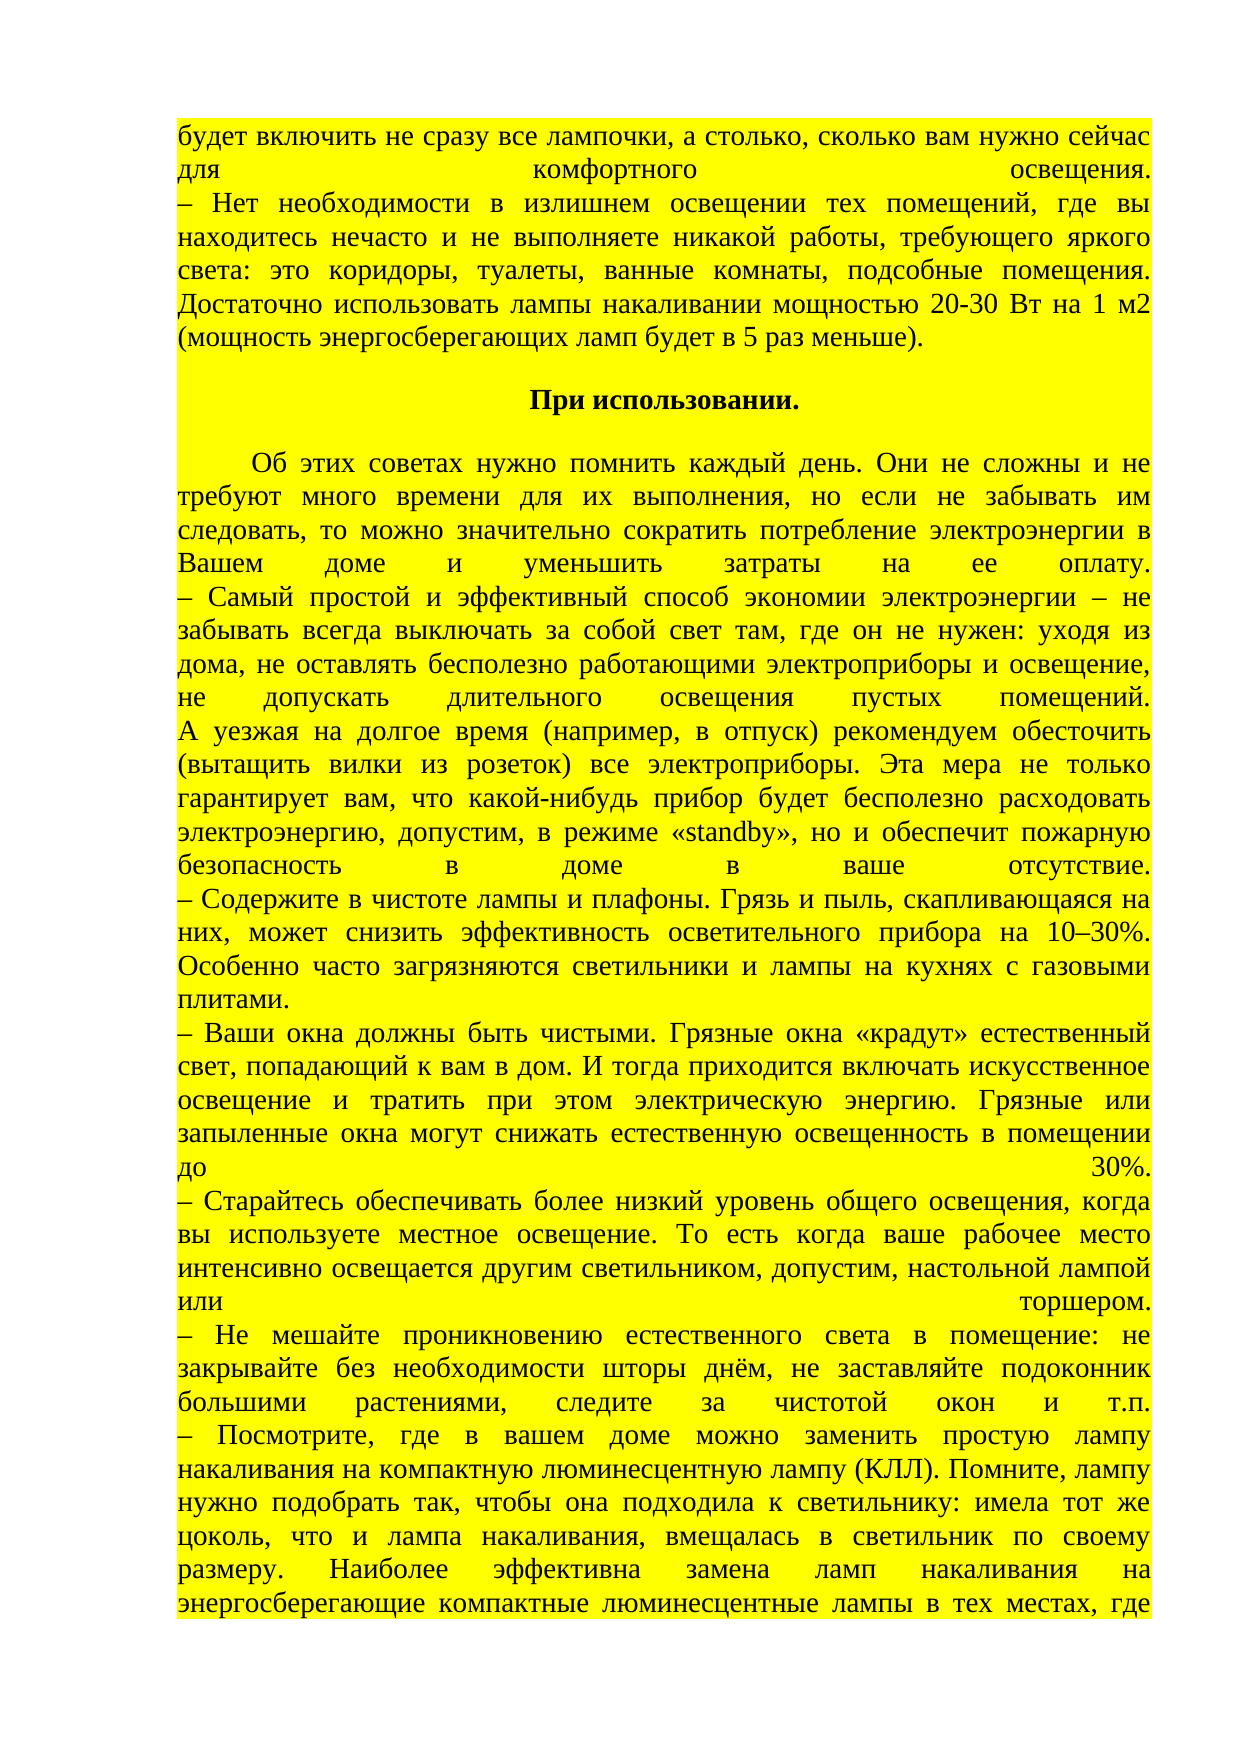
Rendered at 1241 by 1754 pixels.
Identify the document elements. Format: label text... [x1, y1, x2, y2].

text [177, 445, 1152, 1619]
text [177, 118, 1152, 353]
text При использовании. [177, 382, 1152, 416]
